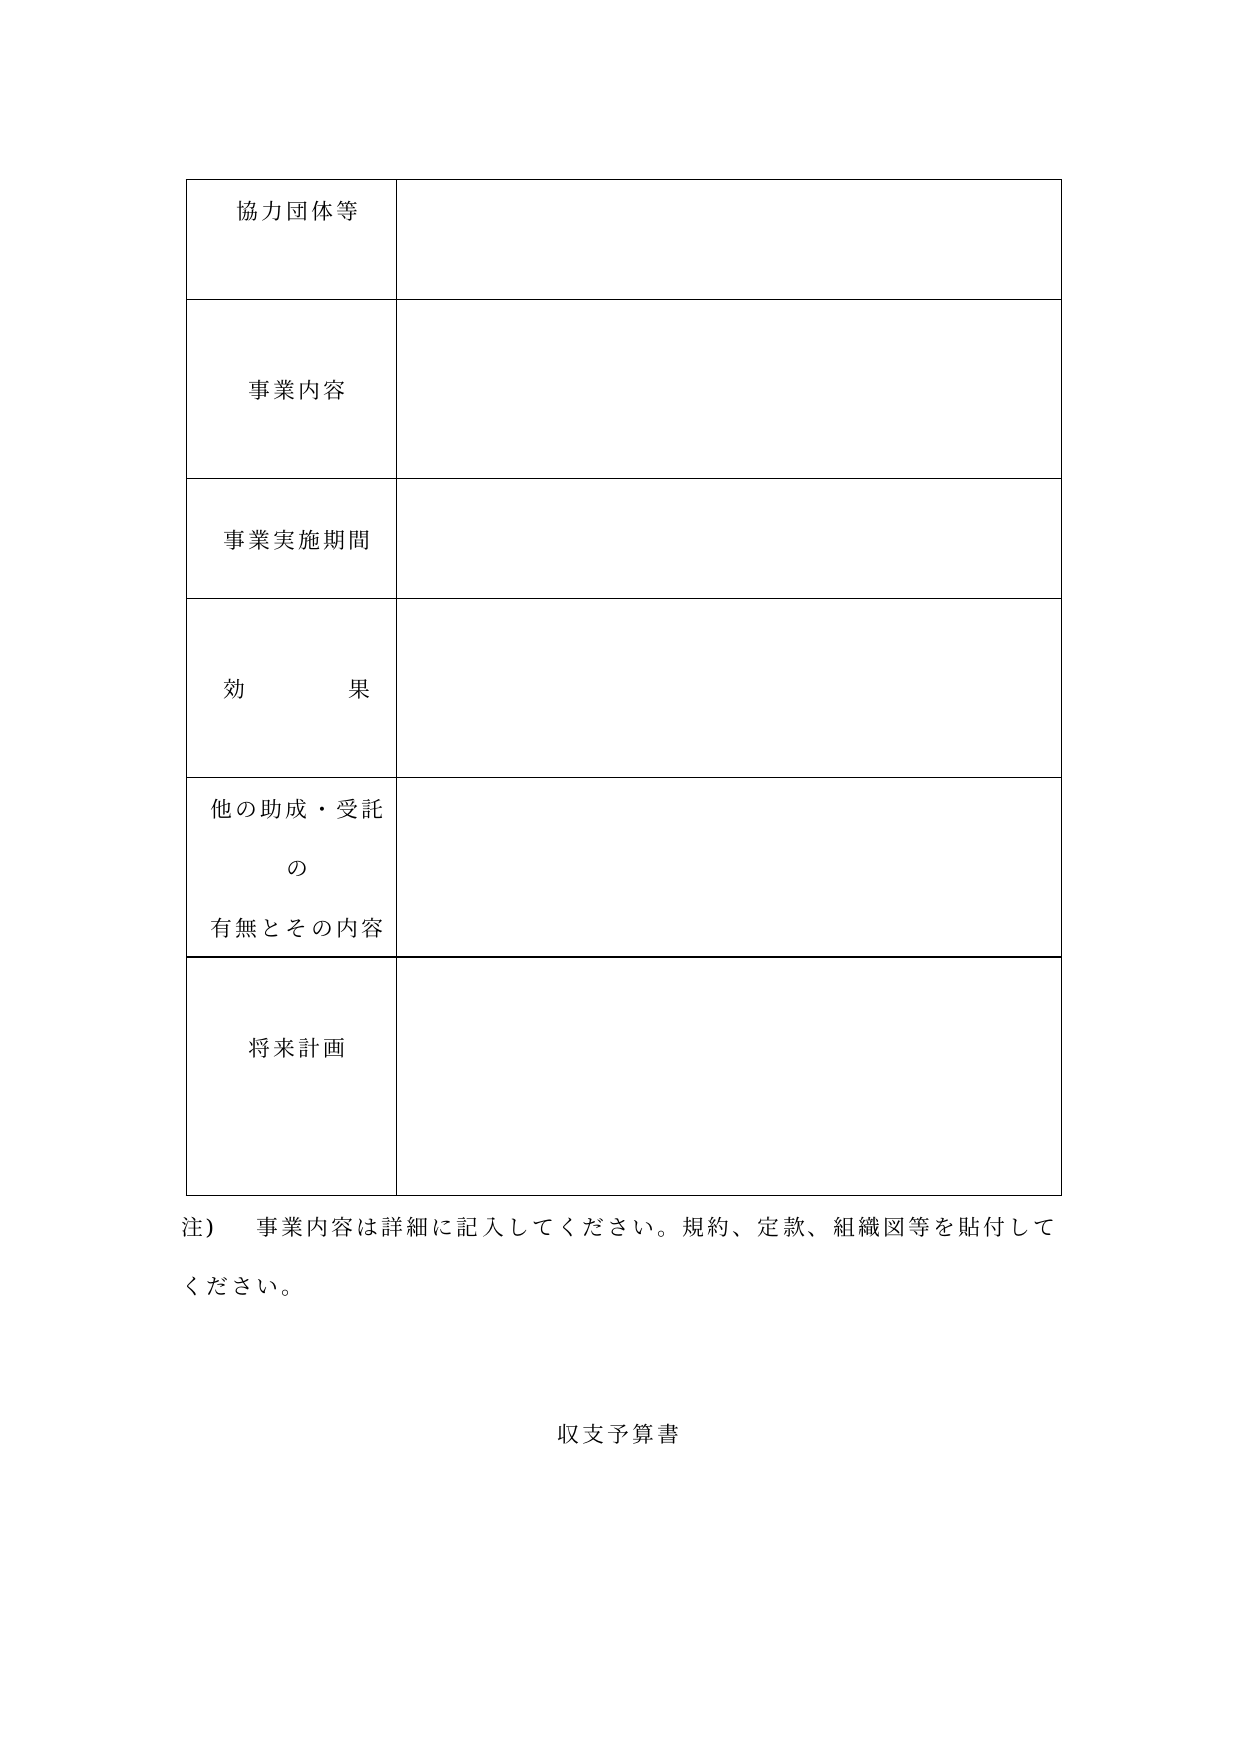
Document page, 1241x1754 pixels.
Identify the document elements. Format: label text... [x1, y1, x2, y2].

table_cell 効 果 [187, 599, 396, 777]
table_cell 事業実施期間 [187, 479, 396, 598]
text 収支予算書 [181, 1404, 1059, 1463]
table_cell 将来計画 [187, 958, 396, 1195]
text 注) 事業内容は詳細に記入してください。規約、定款、組織図等を貼付してください。 [181, 1196, 1059, 1315]
table_cell [397, 479, 1061, 598]
table_cell [397, 180, 1061, 299]
table_cell [397, 778, 1061, 956]
table_cell 他の助成・受託の 有無とその内容 [187, 778, 396, 956]
table_cell 事業内容 [187, 300, 396, 478]
table_cell [397, 599, 1061, 777]
table_cell [397, 300, 1061, 478]
table_cell [397, 958, 1061, 1195]
table_cell 協力団体等 [187, 180, 396, 299]
